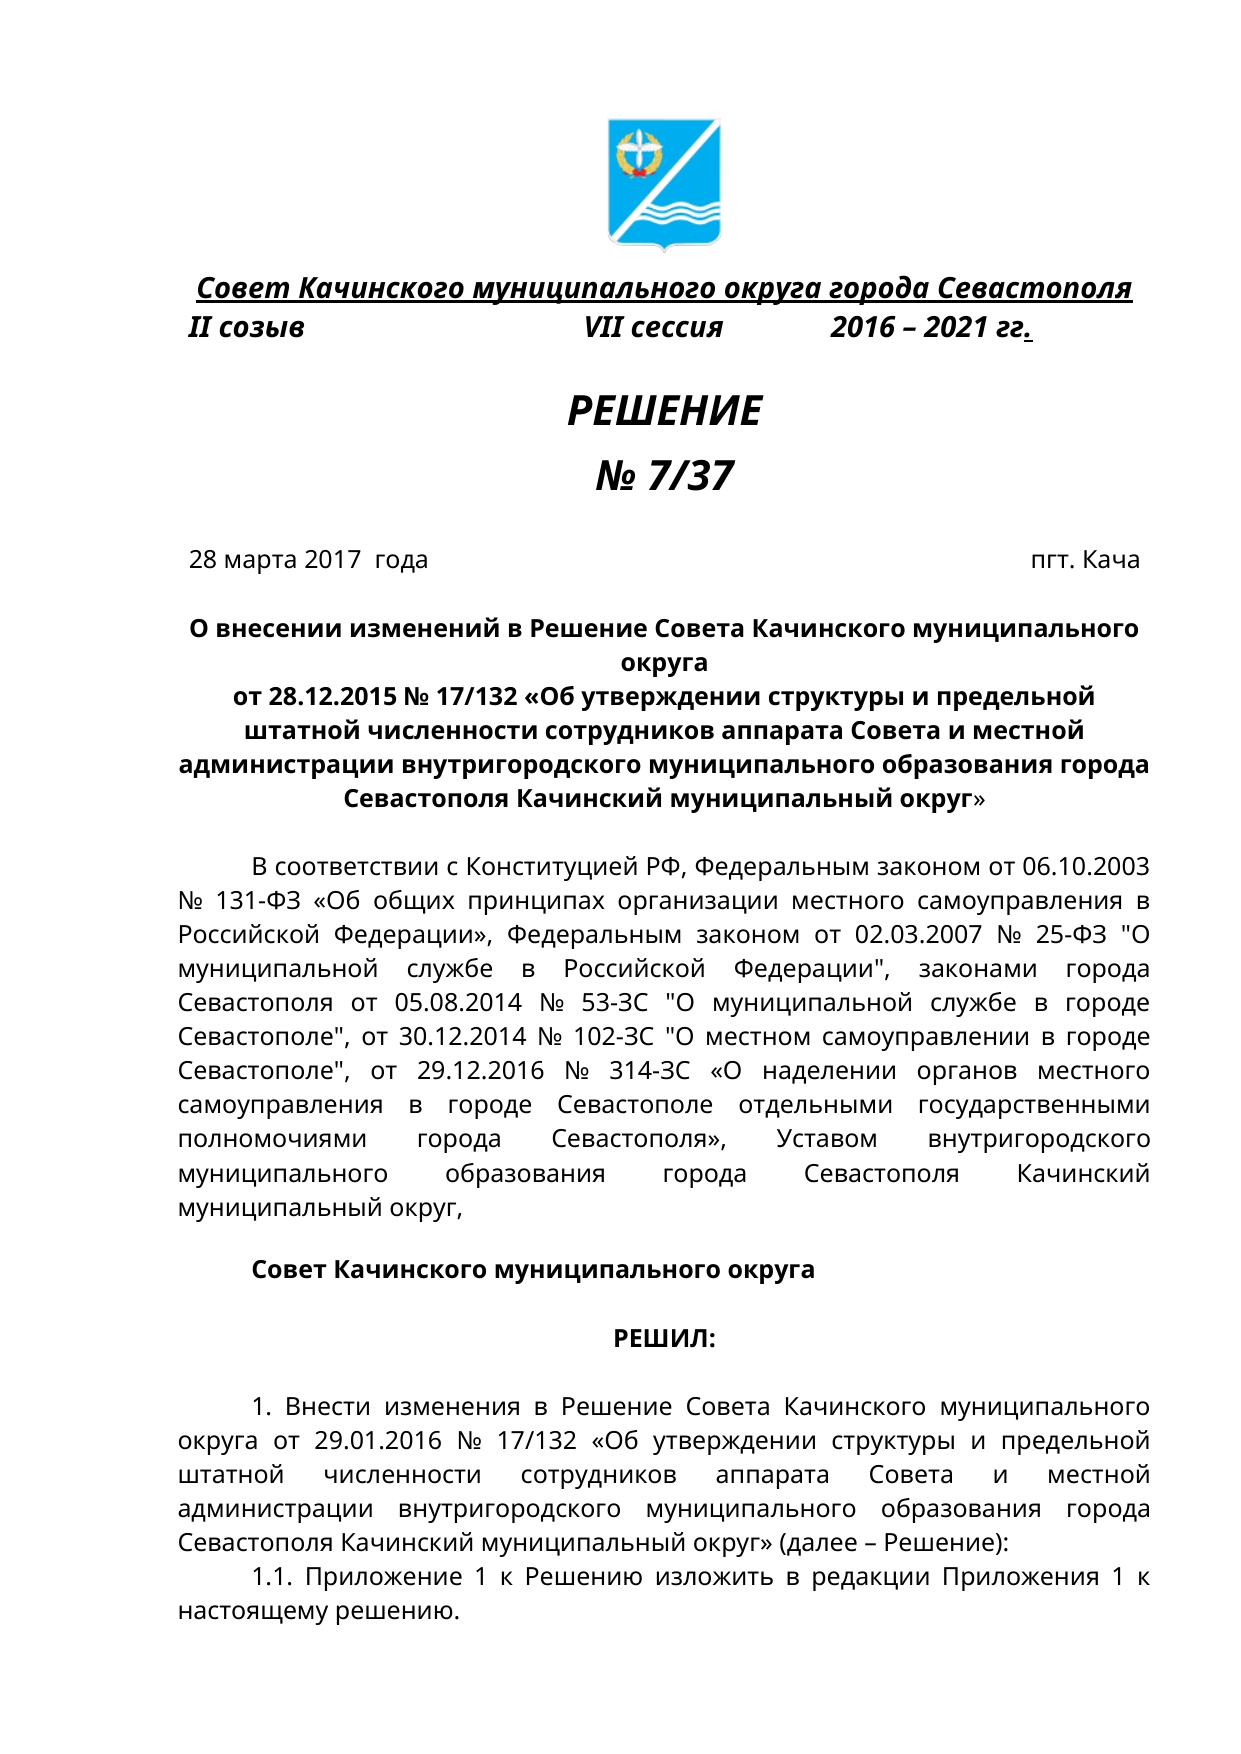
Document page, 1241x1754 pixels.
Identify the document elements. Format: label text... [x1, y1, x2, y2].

text РЕШЕНИЕ [177, 380, 1152, 437]
text Совет Качинского муниципального округа [177, 1252, 1152, 1286]
text Совет Качинского муниципального округа города Севастополя [177, 267, 1152, 307]
subtitle В соответствии с Конституцией РФ, Федеральным законом от 06.10.2003 № 131-ФЗ «Об общих принципах организации местного самоуправления в Российской Федерации», Федеральным законом от 02.03.2007 № 25-ФЗ "О муниципальной службе в Российской Федерации", законами города Севастополя от 05.08.2014 № 53-ЗС "О муниципальной службе в городе Севастополе", от 30.12.2014 № 102-ЗС "О местном самоуправлении в городе Севастополе", от 29.12.2016 № 314-ЗС «О наделении органов местного самоуправления в городе Севастополе отдельными государственными полномочиями города Севастополя», Уставом внутригородского муниципального образования города Севастополя Качинский муниципальный округ, [177, 849, 1152, 1223]
title О внесении изменений в Решение Совета Качинского муниципального округа [177, 610, 1152, 678]
text 1. Внести изменения в Решение Совета Качинского муниципального округа от 29.01.2016 № 17/132 «Об утверждении структуры и предельной штатной численности сотрудников аппарата Совета и местной администрации внутригородского муниципального образования города Севастополя Качинский муниципальный округ» (далее – Решение): [177, 1388, 1152, 1559]
table_header II созыв [177, 307, 487, 346]
text РЕШИЛ: [177, 1320, 1152, 1354]
picture [607, 118, 722, 253]
text № 7/37 [177, 446, 1152, 502]
table_header 28 марта 2017 года [177, 542, 653, 576]
title 1.1. Приложение 1 к Решению изложить в редакции Приложения 1 к настоящему решению. [177, 1559, 1152, 1627]
table_header пгт. Кача [654, 542, 1152, 576]
table_header VII сессия [487, 307, 819, 346]
text от 28.12.2015 № 17/132 «Об утверждении структуры и предельной штатной численности сотрудников аппарата Совета и местной администрации внутригородского муниципального образования города Севастополя Качинский муниципальный округ» [177, 678, 1152, 814]
table_header 2016 – 2021 гг. [820, 307, 1152, 346]
